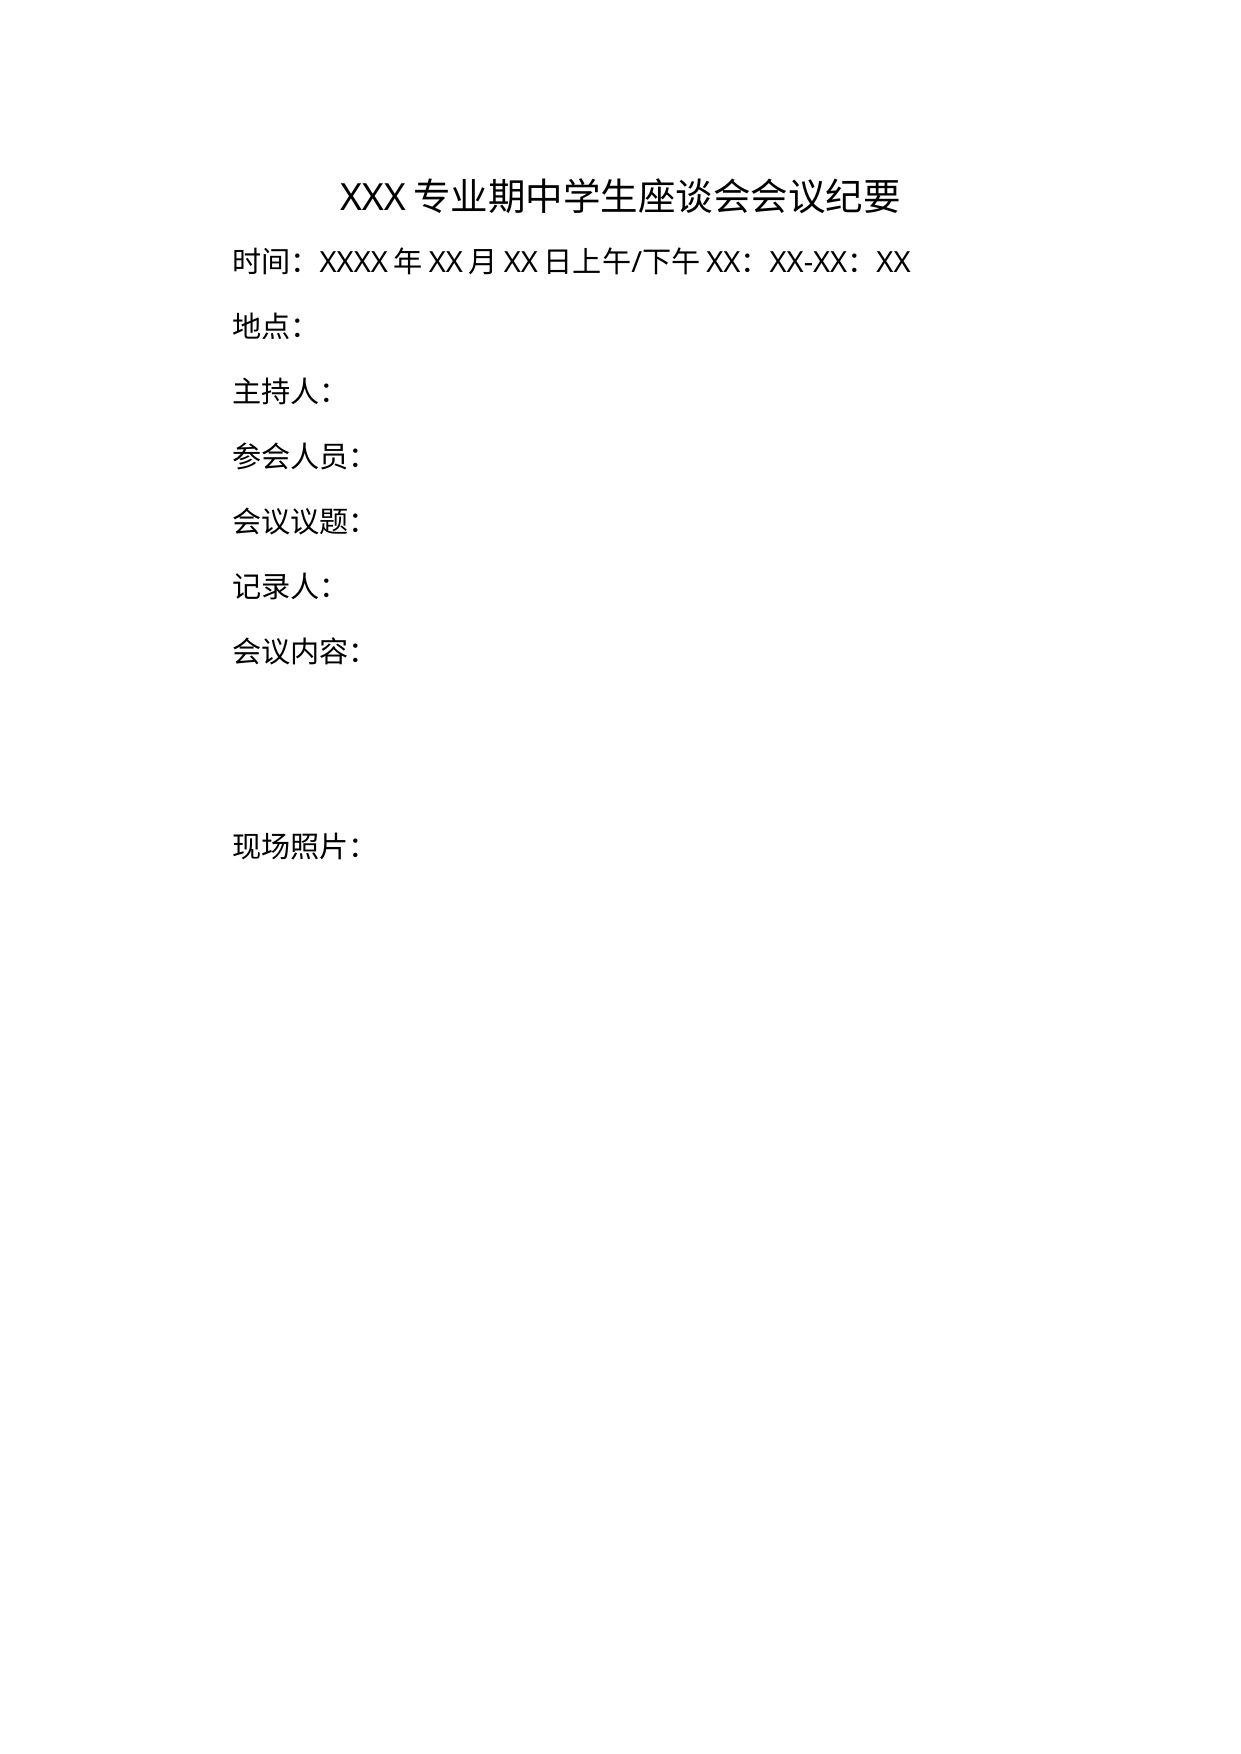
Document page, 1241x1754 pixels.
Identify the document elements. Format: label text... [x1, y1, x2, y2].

text XXX专业期中学生座谈会会议纪要 [187, 162, 1053, 227]
text 会议议题： [187, 487, 1053, 552]
text 地点： [187, 292, 1053, 357]
text 参会人员： [187, 422, 1053, 487]
text 现场照片： [187, 812, 1053, 877]
text 记录人： [187, 552, 1053, 617]
text 会议内容： [187, 617, 1053, 682]
text 时间：XXXX年XX月XX日上午/下午XX：XX-XX：XX [187, 227, 1053, 292]
text 主持人： [187, 357, 1053, 422]
